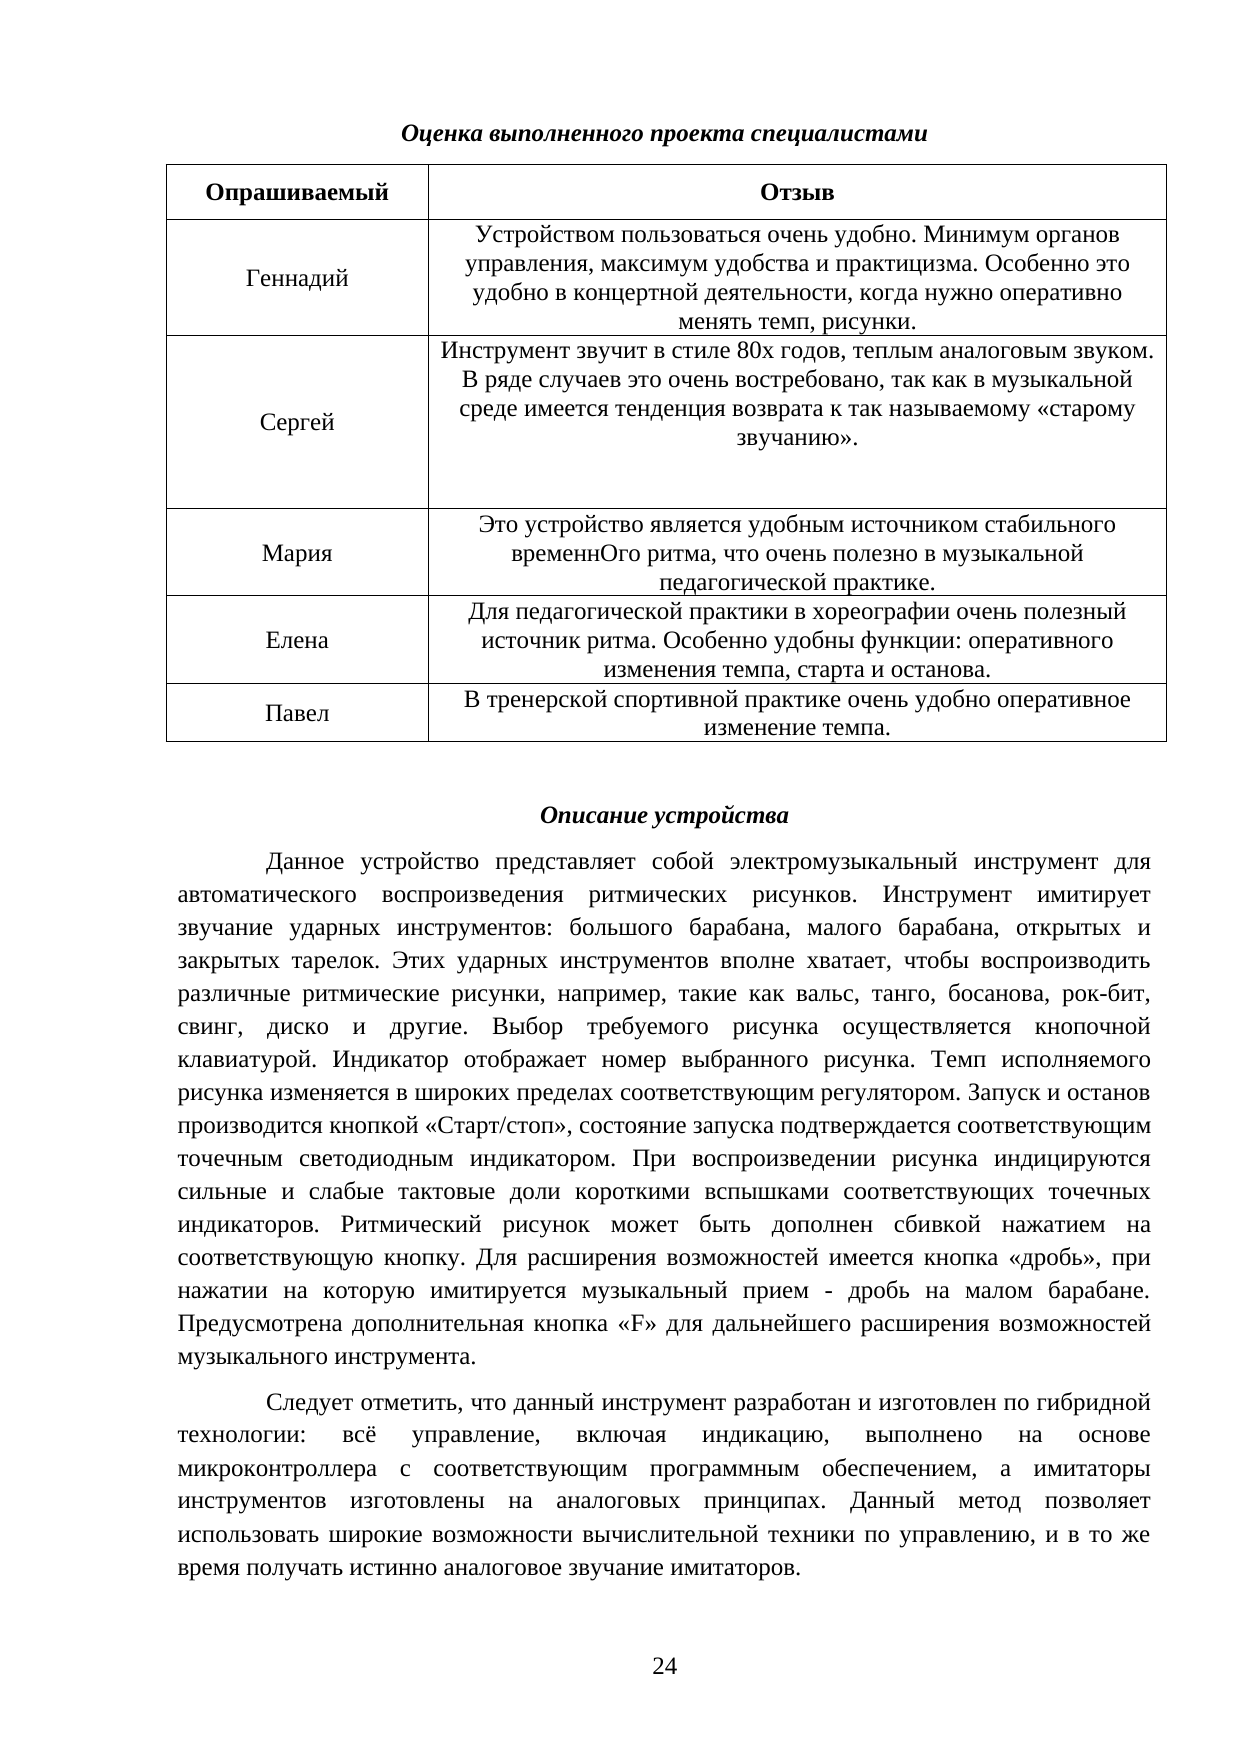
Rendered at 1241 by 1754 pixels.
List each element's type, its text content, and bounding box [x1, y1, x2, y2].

table_cell Устройством пользоваться очень удобно. Минимум органов управления, максимум удобства и практицизма. Особенно это удобно в концертной деятельности, когда нужно оперативно менять темп, рисунки. [429, 220, 1166, 334]
table_cell Это устройство является удобным источником стабильного временнОго ритма, что очень полезно в музыкальной педагогической практике. [429, 509, 1166, 595]
text Описание устройства [177, 800, 1152, 829]
table_cell В тренерской спортивной практике очень удобно оперативное изменение темпа. [429, 684, 1166, 741]
text Оценка выполненного проекта специалистами [177, 118, 1152, 147]
table_cell Сергей [167, 336, 428, 508]
table_header Опрашиваемый [167, 165, 428, 218]
table_cell Геннадий [167, 220, 428, 334]
table_header Отзыв [429, 165, 1166, 218]
table_cell Для педагогической практики в хореографии очень полезный источник ритма. Особенно удобны функции: оперативного изменения темпа, старта и останова. [429, 596, 1166, 683]
table_cell Елена [167, 596, 428, 683]
table_cell Павел [167, 684, 428, 741]
text Следует отметить, что данный инструмент разработан и изготовлен по гибридной технологии: всё управление, включая индикацию, выполнено на основе микроконтроллера с соответствующим программным обеспечением, а имитаторы инструментов изготовлены на аналоговых принципах. Данный метод позволяет использовать широкие возможности вычислительной техники по управлению, и в то же время получать истинно аналоговое звучание имитаторов. [177, 1387, 1152, 1580]
table_cell Мария [167, 509, 428, 595]
text Данное устройство представляет собой электромузыкальный инструмент для автоматического воспроизведения ритмических рисунков. Инструмент имитирует звучание ударных инструментов: большого барабана, малого барабана, открытых и закрытых тарелок. Этих ударных инструментов вполне хватает, чтобы воспроизводить различные ритмические рисунки, например, такие как вальс, танго, босанова, рок-бит, свинг, диско и другие. Выбор требуемого рисунка осуществляется кнопочной клавиатурой. Индикатор отображает номер выбранного рисунка. Темп исполняемого рисунка изменяется в широких пределах соответствующим регулятором. Запуск и останов производится кнопкой «Старт/стоп», состояние запуска подтверждается соответствующим точечным светодиодным индикатором. При воспроизведении рисунка индицируются сильные и слабые тактовые доли короткими вспышками соответствующих точечных индикаторов. Ритмический рисунок может быть дополнен сбивкой нажатием на соответствующую кнопку. Для расширения возможностей имеется кнопка «дробь», при нажатии на которую имитируется музыкальный прием - дробь на малом барабане. Предусмотрена дополнительная кнопка «F» для дальнейшего расширения возможностей музыкального инструмента. [177, 846, 1152, 1370]
table_cell Инструмент звучит в стиле 80х годов, теплым аналоговым звуком. В ряде случаев это очень востребовано, так как в музыкальной среде имеется тенденция возврата к так называемому «старому звучанию». [429, 336, 1166, 508]
